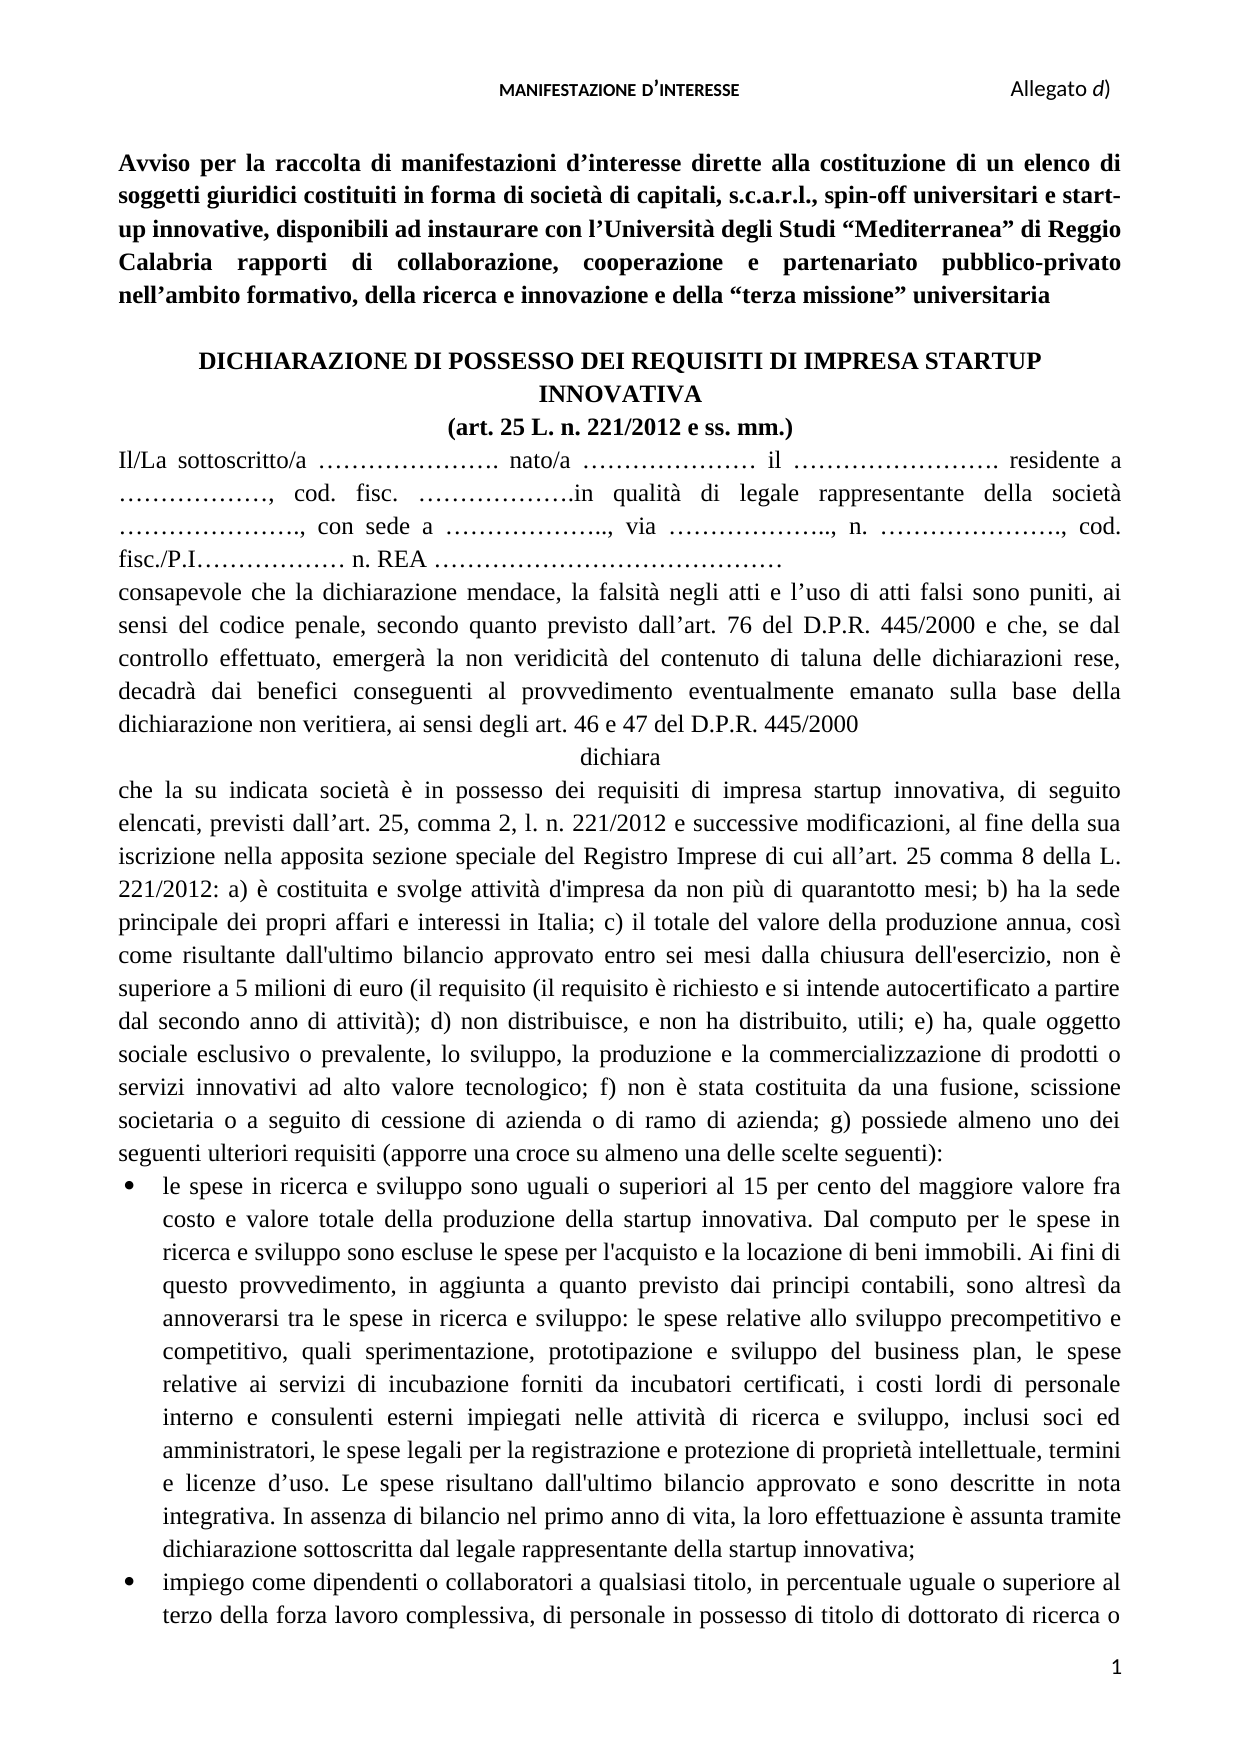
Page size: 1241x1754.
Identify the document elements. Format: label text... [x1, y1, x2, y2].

text Il/La sottoscritto/a …………………. nato/a ………………… il ……………………. residente a ………………, cod. fisc. ……………….in qualità di legale rappresentante della società …………………., con sede a ……………….., via ……………….., n. …………………., cod. fisc./P.I……………… n. REA …………………………………… [118, 445, 1122, 573]
text che la su indicata società è in possesso dei requisiti di impresa startup innovativa, di seguito elencati, previsti dall’art. 25, comma 2, l. n. 221/2012 e successive modificazioni, al fine della sua iscrizione nella apposita sezione speciale del Registro Imprese di cui all’art. 25 comma 8 della L. 221/2012: a) è costituita e svolge attività d'impresa da non più di quarantotto mesi; b) ha la sede principale dei propri affari e interessi in Italia; c) il totale del valore della produzione annua, così come risultante dall'ultimo bilancio approvato entro sei mesi dalla chiusura dell'esercizio, non è superiore a 5 milioni di euro (il requisito (il requisito è richiesto e si intende autocertificato a partire dal secondo anno di attività); d) non distribuisce, e non ha distribuito, utili; e) ha, quale oggetto sociale esclusivo o prevalente, lo sviluppo, la produzione e la commercializzazione di prodotti o servizi innovativi ad alto valore tecnologico; f) non è stata costituita da una fusione, scissione societaria o a seguito di cessione di azienda o di ramo di azienda; g) possiede almeno uno dei seguenti ulteriori requisiti (apporre una croce su almeno una delle scelte seguenti): [118, 775, 1122, 1167]
text INNOVATIVA [118, 379, 1122, 407]
text dichiara [118, 742, 1122, 771]
text DICHIARAZIONE DI POSSESSO DEI REQUISITI DI IMPRESA STARTUP [118, 346, 1122, 374]
text (art. 25 L. n. 221/2012 e ss. mm.) [118, 412, 1122, 441]
list le spese in ricerca e sviluppo sono uguali o superiori al 15 per cento del maggiore valore fra costo e valore totale della produzione della startup innovativa. Dal computo per le spese in ricerca e sviluppo sono escluse le spese per l'acquisto e la locazione di beni immobili. Ai fini di questo provvedimento, in aggiunta a quanto previsto dai principi contabili, sono altresì da annoverarsi tra le spese in ricerca e sviluppo: le spese relative allo sviluppo precompetitivo e competitivo, quali sperimentazione, prototipazione e sviluppo del business plan, le spese relative ai servizi di incubazione forniti da incubatori certificati, i costi lordi di personale interno e consulenti esterni impiegati nelle attività di ricerca e sviluppo, inclusi soci ed amministratori, le spese legali per la registrazione e protezione di proprietà intellettuale, termini e licenze d’uso. Le spese risultano dall'ultimo bilancio approvato e sono descritte in nota integrativa. In assenza di bilancio nel primo anno di vita, la loro effettuazione è assunta tramite dichiarazione sottoscritta dal legale rappresentante della startup innovativa; [125, 1171, 1122, 1563]
text Avviso per la raccolta di manifestazioni d’interesse dirette alla costituzione di un elenco di soggetti giuridici costituiti in forma di società di capitali, s.c.a.r.l., spin-off universitari e start-up innovative, disponibili ad instaurare con l’Università degli Studi “Mediterranea” di Reggio Calabria rapporti di collaborazione, cooperazione e partenariato pubblico-privato nell’ambito formativo, della ricerca e innovazione e della “terza missione” universitaria [118, 148, 1122, 308]
text consapevole che la dichiarazione mendace, la falsità negli atti e l’uso di atti falsi sono puniti, ai sensi del codice penale, secondo quanto previsto dall’art. 76 del D.P.R. 445/2000 e che, se dal controllo effettuato, emergerà la non veridicità del contenuto di taluna delle dichiarazioni rese, decadrà dai benefici conseguenti al provvedimento eventualmente emanato sulla base della dichiarazione non veritiera, ai sensi degli art. 46 e 47 del D.P.R. 445/2000 [118, 577, 1122, 738]
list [125, 1567, 1122, 1629]
